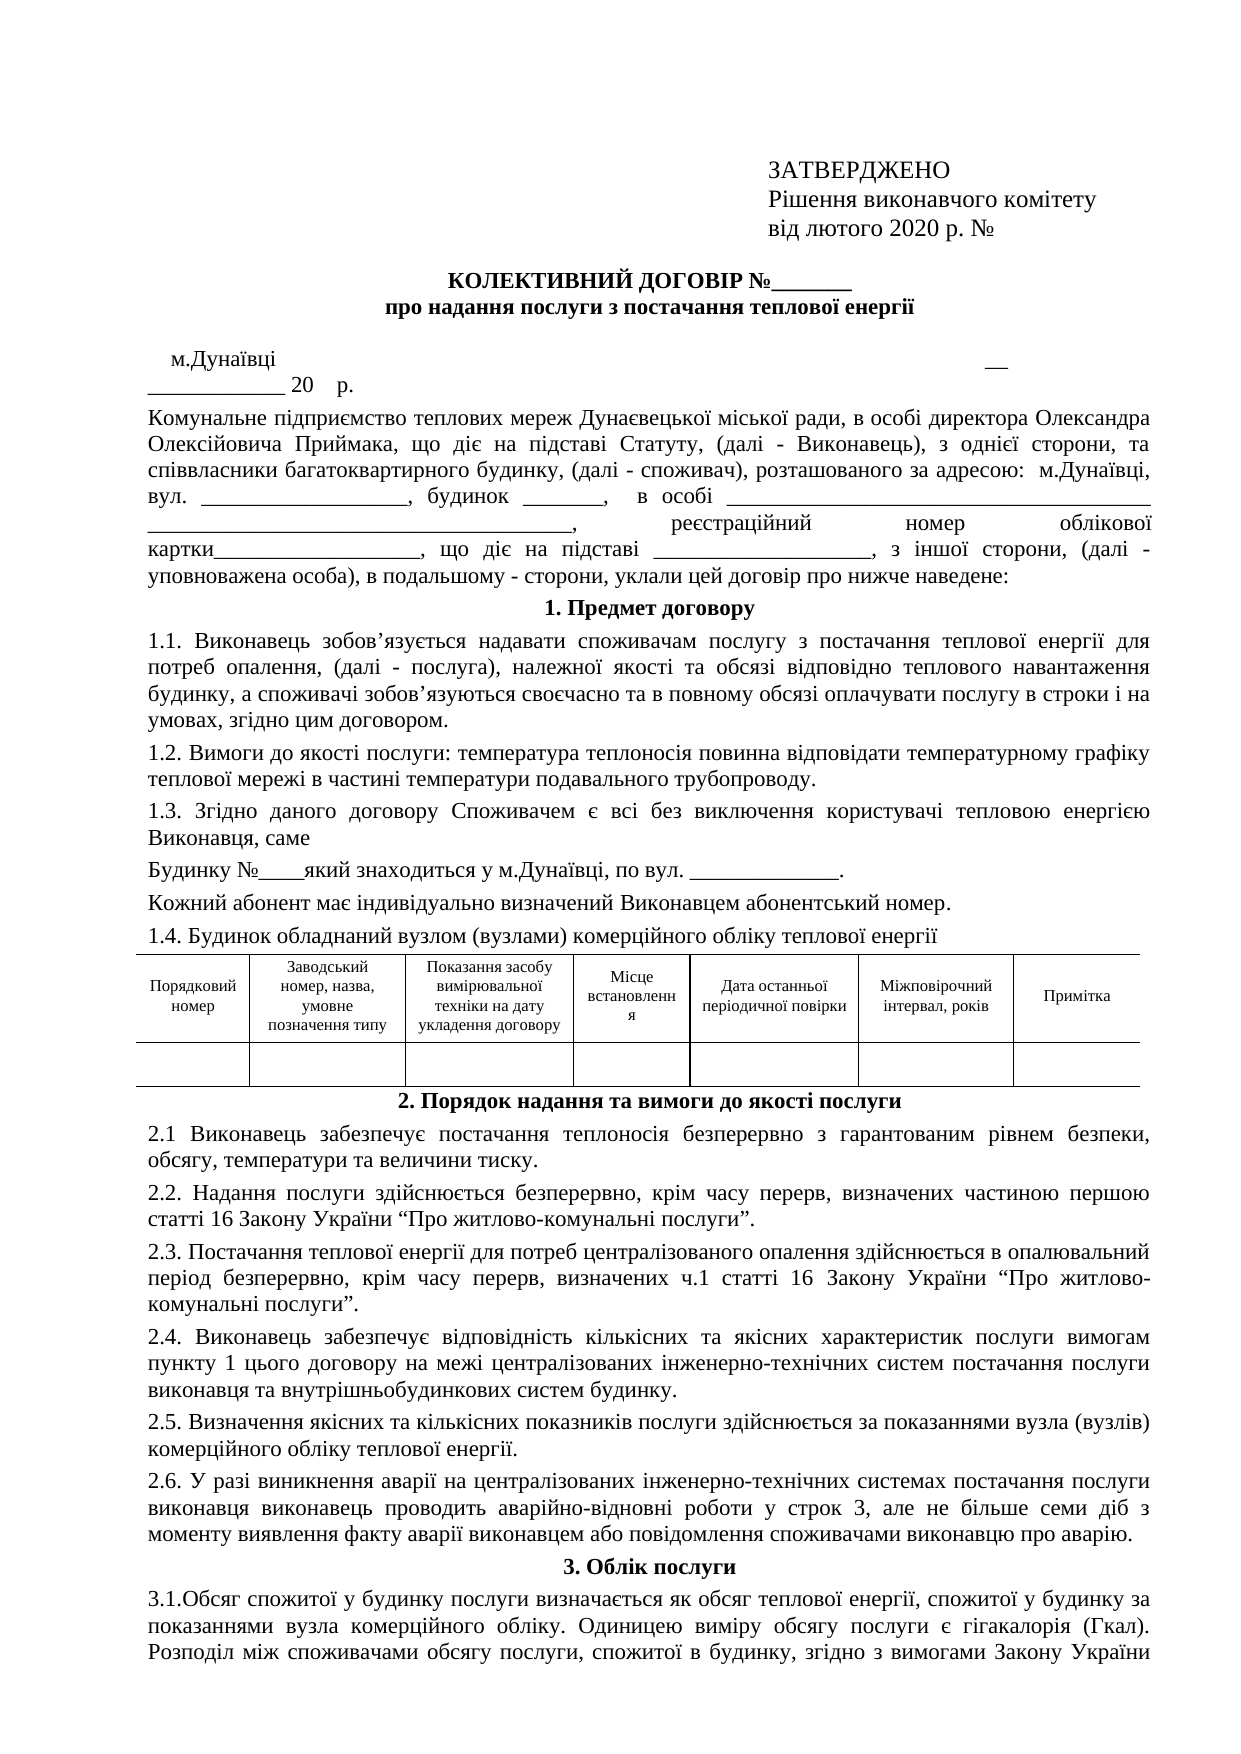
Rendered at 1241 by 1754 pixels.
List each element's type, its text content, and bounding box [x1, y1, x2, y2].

text від лютого 2020 р. № [768, 213, 1152, 242]
subtitle 2.5. Визначення якісних та кількісних показників послуги здійснюється за показаннями вузла (вузлів) комерційного обліку теплової енергії. [148, 1408, 1152, 1461]
subtitle 2.6. У разі виникнення аварії на централізованих інженерно-технічних системах постачання послуги виконавця виконавець проводить аварійно-відновні роботи у строк 3, але не більше семи діб з моменту виявлення факту аварії виконавцем або повідомлення споживачами виконавцю про аварію. [148, 1467, 1152, 1546]
table_cell [1014, 1043, 1140, 1086]
subtitle Кожний абонент має індивідуально визначений Виконавцем абонентський номер. [148, 889, 1152, 915]
table_header Показання засобу вимірювальної техніки на дату укладення договору [406, 955, 573, 1042]
subtitle м.Дунаївці __ ____________ 20 р. [148, 344, 1152, 397]
table_cell [136, 1043, 249, 1086]
table_header Міжповірочний інтервал, років [859, 955, 1013, 1042]
subtitle 2.4. Виконавець забезпечує відповідність кількісних та якісних характеристик послуги вимогам пункту 1 цього договору на межі централізованих інженерно-технічних систем постачання послуги виконавця та внутрішньобудинкових систем будинку. [148, 1323, 1152, 1402]
subtitle 3. Облік послуги [148, 1553, 1152, 1579]
subtitle 2. Порядок надання та вимоги до якості послуги [148, 1087, 1152, 1114]
table_header Порядковий номер [136, 955, 249, 1042]
subtitle Будинку №____який знаходиться у м.Дунаївці, по вул. _____________. [148, 856, 1152, 883]
table_cell [574, 1043, 689, 1086]
subtitle 1.1. Виконавець зобов’язується надавати споживачам послугу з постачання теплової енергії для потреб опалення, (далі - послуга), належної якості та обсязі відповідно теплового навантаження будинку, а споживачі зобов’язуються своєчасно та в повному обсязі оплачувати послугу в строки і на умовах, згідно цим договором. [148, 627, 1152, 732]
table_header Місце встановлення [574, 955, 689, 1042]
table_cell [859, 1043, 1013, 1086]
text КОЛЕКТИВНИЙ ДОГОВІР №_______ про надання послуги з постачання теплової енергії [148, 267, 1152, 319]
table_cell [250, 1043, 405, 1086]
subtitle Комунальне підприємство теплових мереж Дунаєвецької міської ради, в особі директора Олександра Олексійовича Приймака, що діє на підставі Статуту, (далі - Виконавець), з однієї сторони, та співвласники багатоквартирного будинку, (далі - споживач), розташованого за адресою: м.Дунаївці, вул. __________________, будинок _______, в особі _____________________________________ _____________________________________, реєстраційний номер облікової картки__________________, що діє на підставі ___________________, з іншої сторони, (далі - уповноважена особа), в подальшому - сторони, уклали цей договір про нижче наведене: [148, 403, 1152, 588]
table_header Примітка [1014, 955, 1140, 1042]
table_cell [691, 1043, 858, 1086]
subtitle 2.1 Виконавець забезпечує постачання теплоносія безперервно з гарантованим рівнем безпеки, обсягу, температури та величини тиску. [148, 1120, 1152, 1173]
subtitle 2.3. Постачання теплової енергії для потреб централізованого опалення здійснюється в опалювальний період безперервно, крім часу перерв, визначених ч.1 статті 16 Закону України “Про житлово-комунальні послуги”. [148, 1238, 1152, 1317]
table_header Дата останньої періодичної повірки [691, 955, 858, 1042]
table_header Заводський номер, назва, умовне позначення типу [250, 955, 405, 1042]
subtitle 1.2. Вимоги до якості послуги: температура теплоносія повинна відповідати температурному графіку теплової мережі в частині температури подавального трубопроводу. [148, 738, 1152, 791]
subtitle 1.4. Будинок обладнаний вузлом (вузлами) комерційного обліку теплової енергії [148, 922, 1152, 948]
subtitle 1. Предмет договору [148, 594, 1152, 621]
table_cell [406, 1043, 573, 1086]
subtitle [148, 1585, 1152, 1664]
subtitle 1.3. Згідно даного договору Споживачем є всі без виключення користувачі тепловою енергією Виконавця, саме [148, 797, 1152, 850]
subtitle 2.2. Надання послуги здійснюється безперервно, крім часу перерв, визначених частиною першою статті 16 Закону України “Про житлово-комунальні послуги”. [148, 1179, 1152, 1232]
text ЗАТВЕРДЖЕНО Рішення виконавчого комітету [768, 156, 1152, 213]
